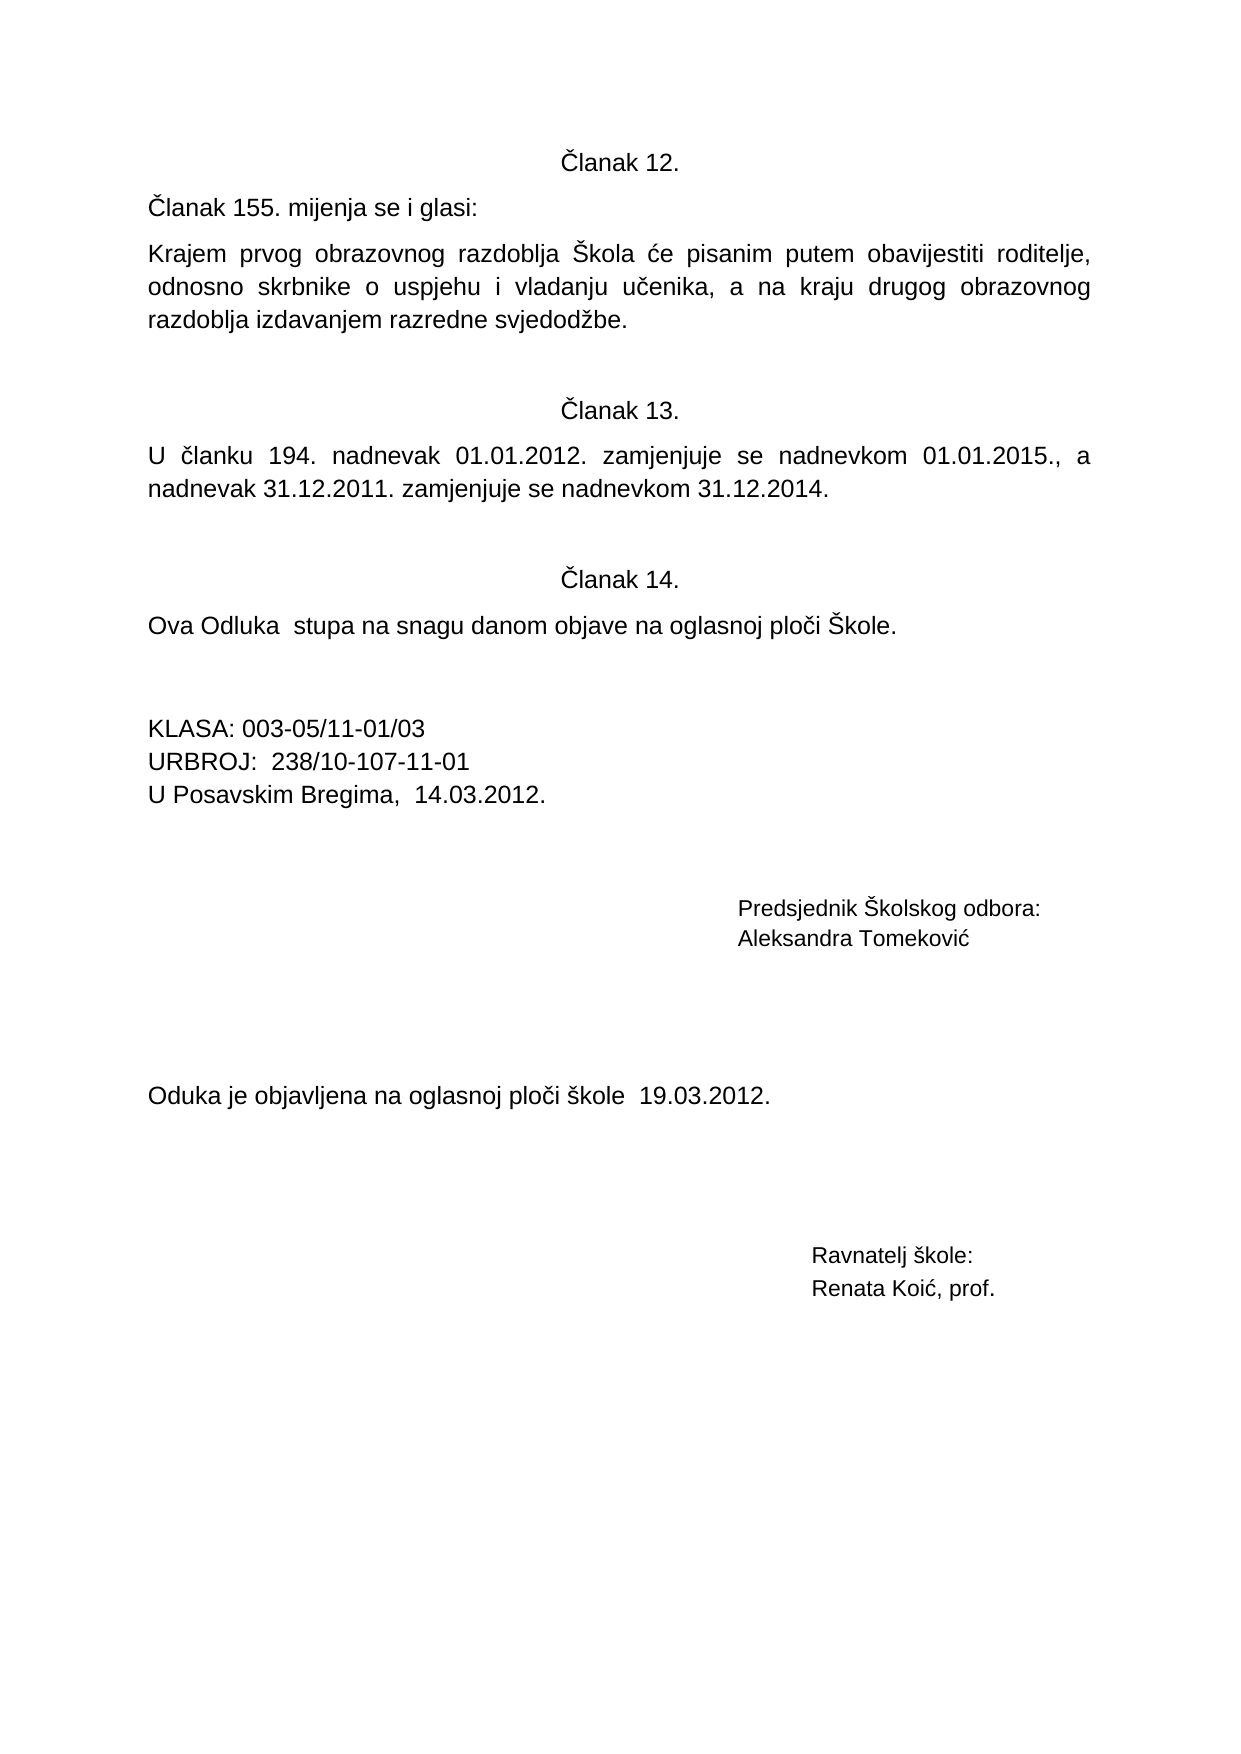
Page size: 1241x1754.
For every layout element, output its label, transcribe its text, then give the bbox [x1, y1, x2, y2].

text U članku 194. nadnevak 01.01.2012. zamjenjuje se nadnevkom 01.01.2015., a nadnevak 31.12.2011. zamjenjuje se nadnevkom 31.12.2014. [148, 441, 1093, 503]
text KLASA: 003-05/11-01/03 [148, 714, 1093, 743]
text Članak 14. [148, 565, 1093, 594]
text Ravnatelj škole: Renata Koić, prof. [148, 1242, 1093, 1301]
text Ova Odluka stupa na snagu danom objave na oglasnoj ploči Škole. [148, 611, 1093, 639]
text Predsjednik Školskog odbora: Aleksandra Tomeković [738, 895, 1093, 951]
text Oduka je objavljena na oglasnoj ploči škole 19.03.2012. [148, 1081, 1093, 1110]
text Članak 155. mijenja se i glasi: [148, 193, 1093, 222]
text Krajem prvog obrazovnog razdoblja Škola će pisanim putem obavijestiti roditelje, odnosno skrbnike o uspjehu i vladanju učenika, a na kraju drugog obrazovnog razdoblja izdavanjem razredne svjedodžbe. [148, 239, 1093, 333]
text URBROJ: 238/10-107-11-01 [148, 747, 1093, 776]
text Članak 12. [148, 148, 1093, 176]
text Članak 13. [148, 396, 1093, 424]
text U Posavskim Bregima, 14.03.2012. [148, 780, 1093, 809]
